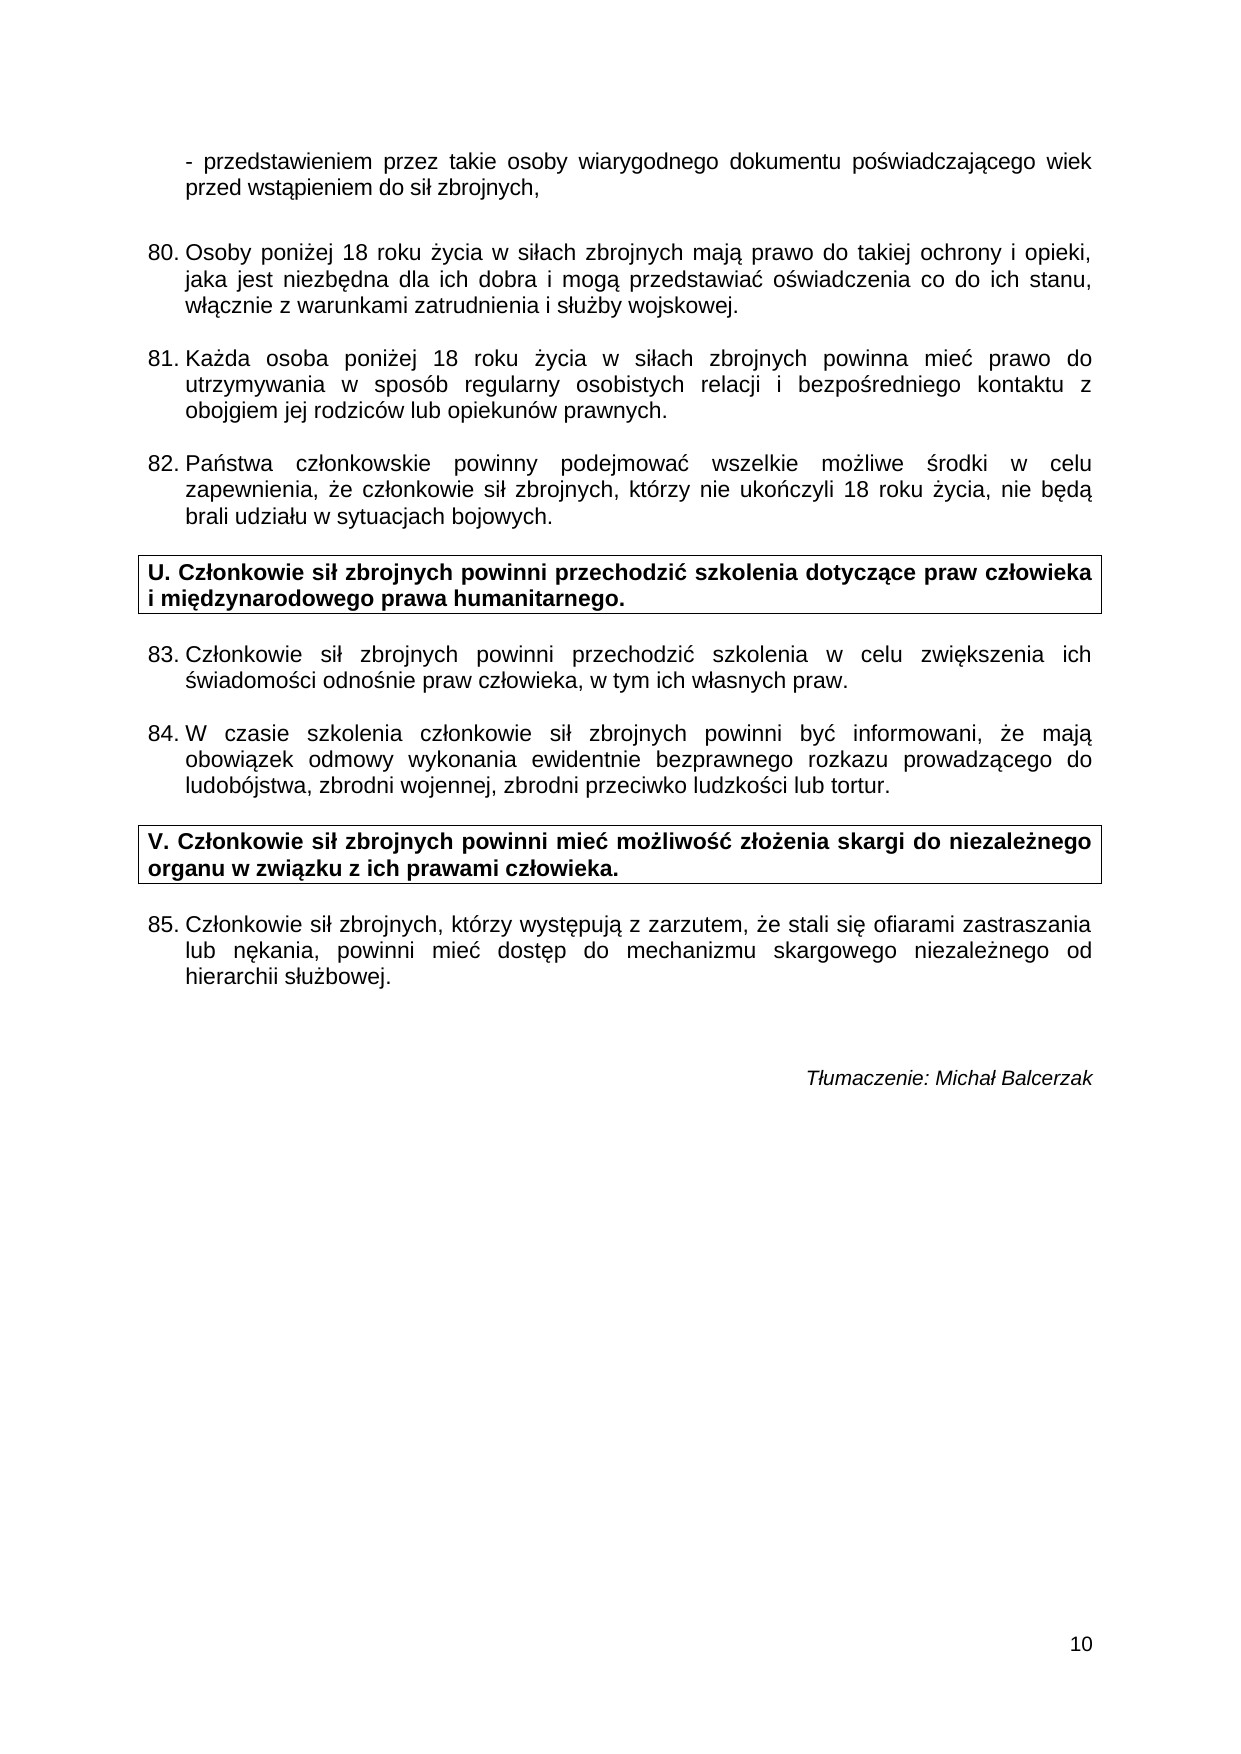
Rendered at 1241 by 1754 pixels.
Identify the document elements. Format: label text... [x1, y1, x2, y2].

text V. Członkowie sił zbrojnych powinni mieć możliwość złożenia skargi do niezależnego organu w związku z ich prawami człowieka. [139, 826, 1101, 883]
list Każda osoba poniżej 18 roku życia w siłach zbrojnych powinna mieć prawo do utrzymywania w sposób regularny osobistych relacji i bezpośredniego kontaktu z obojgiem jej rodziców lub opiekunów prawnych. [148, 344, 1093, 424]
text - przedstawieniem przez takie osoby wiarygodnego dokumentu poświadczającego wiek przed wstąpieniem do sił zbrojnych, [185, 148, 1093, 200]
text Tłumaczenie: Michał Balcerzak [185, 1066, 1093, 1090]
list Członkowie sił zbrojnych powinni przechodzić szkolenia w celu zwiększenia ich świadomości odnośnie praw człowieka, w tym ich własnych praw. [148, 641, 1093, 693]
list Państwa członkowskie powinny podejmować wszelkie możliwe środki w celu zapewnienia, że członkowie sił zbrojnych, którzy nie ukończyli 18 roku życia, nie będą brali udziału w sytuacjach bojowych. [148, 450, 1093, 529]
list Członkowie sił zbrojnych, którzy występują z zarzutem, że stali się ofiarami zastraszania lub nękania, powinni mieć dostęp do mechanizmu skargowego niezależnego od hierarchii służbowej. [148, 911, 1093, 989]
list Osoby poniżej 18 roku życia w siłach zbrojnych mają prawo do takiej ochrony i opieki, jaka jest niezbędna dla ich dobra i mogą przedstawiać oświadczenia co do ich stanu, włącznie z warunkami zatrudnienia i służby wojskowej. [148, 239, 1093, 318]
list W czasie szkolenia członkowie sił zbrojnych powinni być informowani, że mają obowiązek odmowy wykonania ewidentnie bezprawnego rozkazu prowadzącego do ludobójstwa, zbrodni wojennej, zbrodni przeciwko ludzkości lub tortur. [148, 720, 1093, 799]
text U. Członkowie sił zbrojnych powinni przechodzić szkolenia dotyczące praw człowieka i międzynarodowego prawa humanitarnego. [139, 556, 1101, 613]
